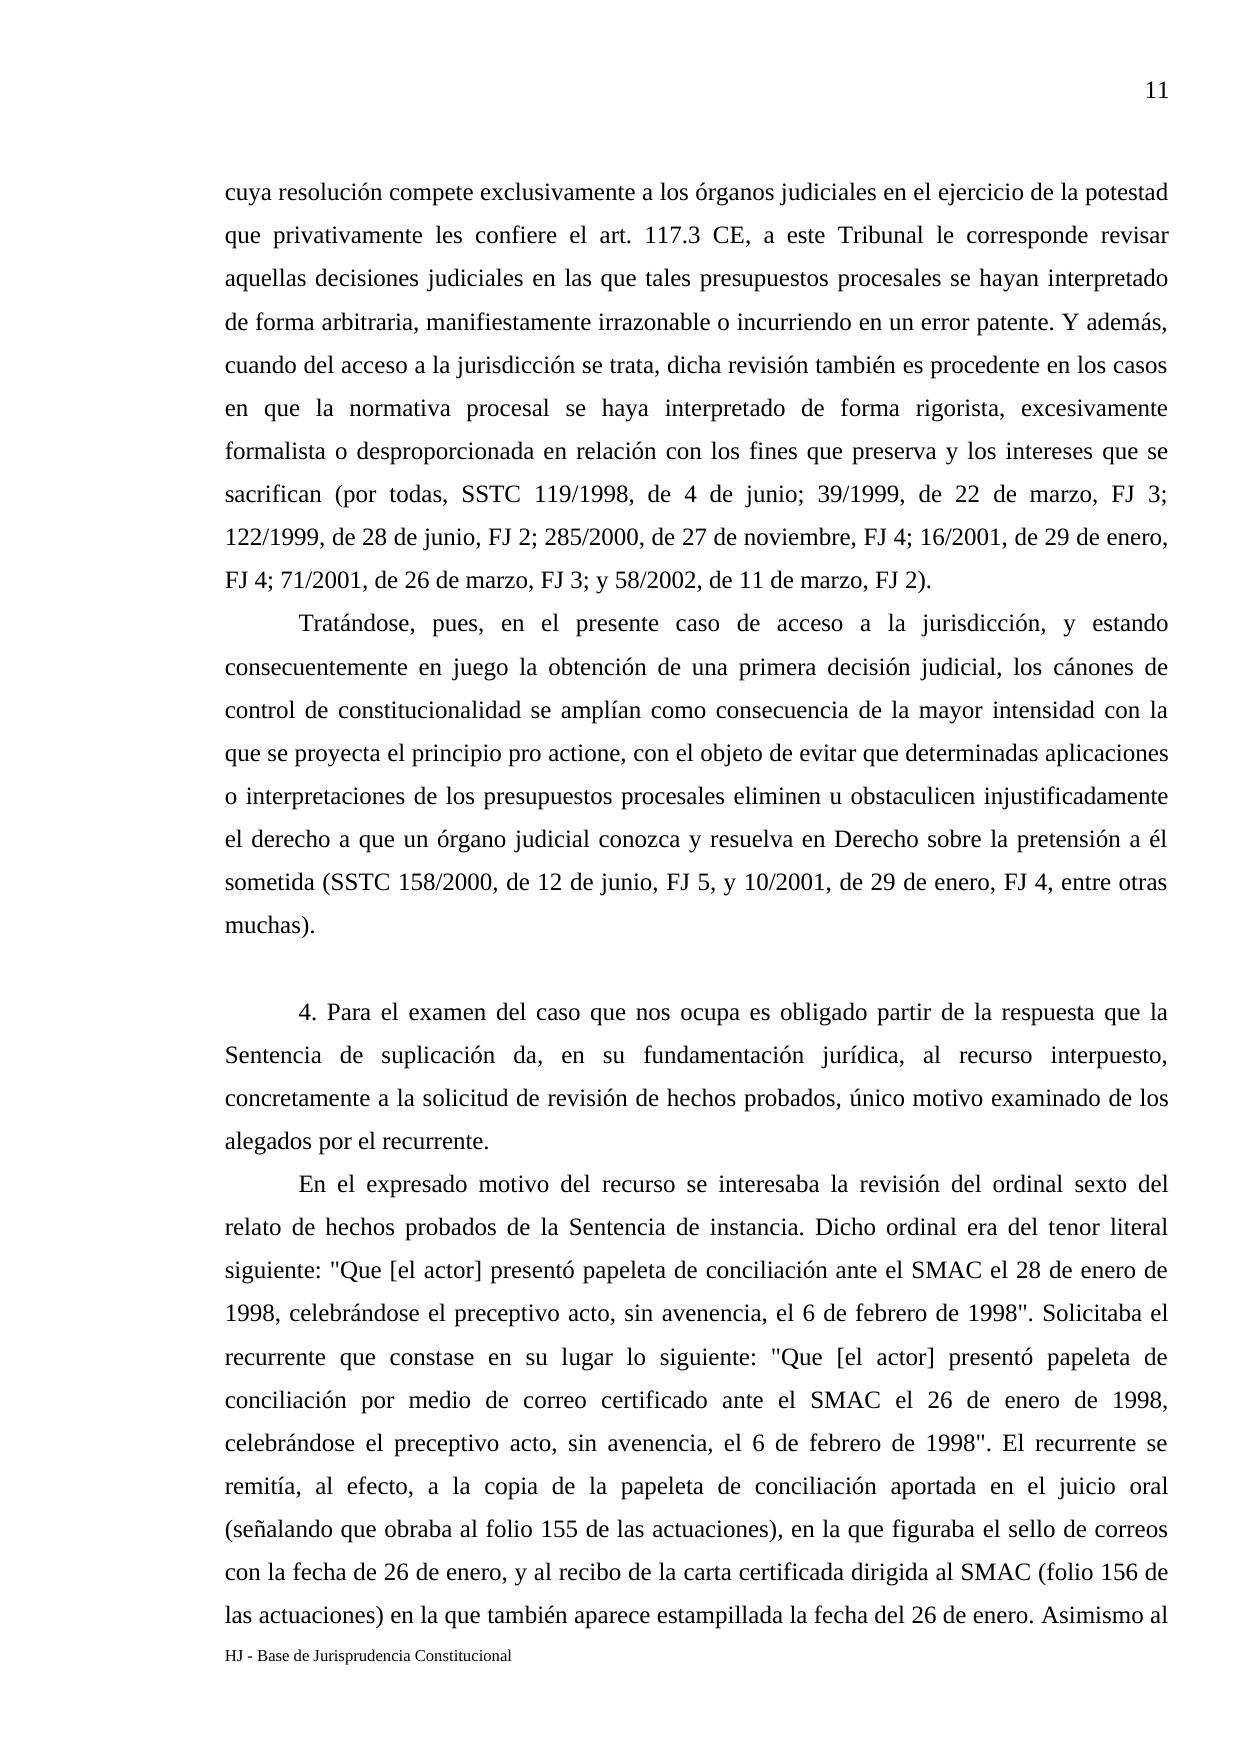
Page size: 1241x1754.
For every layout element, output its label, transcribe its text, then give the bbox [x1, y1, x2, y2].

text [224, 177, 1169, 594]
text Tratándose, pues, en el presente caso de acceso a la jurisdicción, y estando consecuentemente en juego la obtención de una primera decisión judicial, los cánones de control de constitucionalidad se amplían como consecuencia de la mayor intensidad con la que se proyecta el principio pro actione, con el objeto de evitar que determinadas aplicaciones o interpretaciones de los presupuestos procesales eliminen u obstaculicen injustificadamente el derecho a que un órgano judicial conozca y resuelva en Derecho sobre la pretensión a él sometida (SSTC 158/2000, de 12 de junio, FJ 5, y 10/2001, de 29 de enero, FJ 4, entre otras muchas). [224, 608, 1169, 939]
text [224, 1169, 1169, 1629]
text 4. Para el examen del caso que nos ocupa es obligado partir de la respuesta que la Sentencia de suplicación da, en su fundamentación jurídica, al recurso interpuesto, concretamente a la solicitud de revisión de hechos probados, único motivo examinado de los alegados por el recurrente. [224, 997, 1169, 1155]
